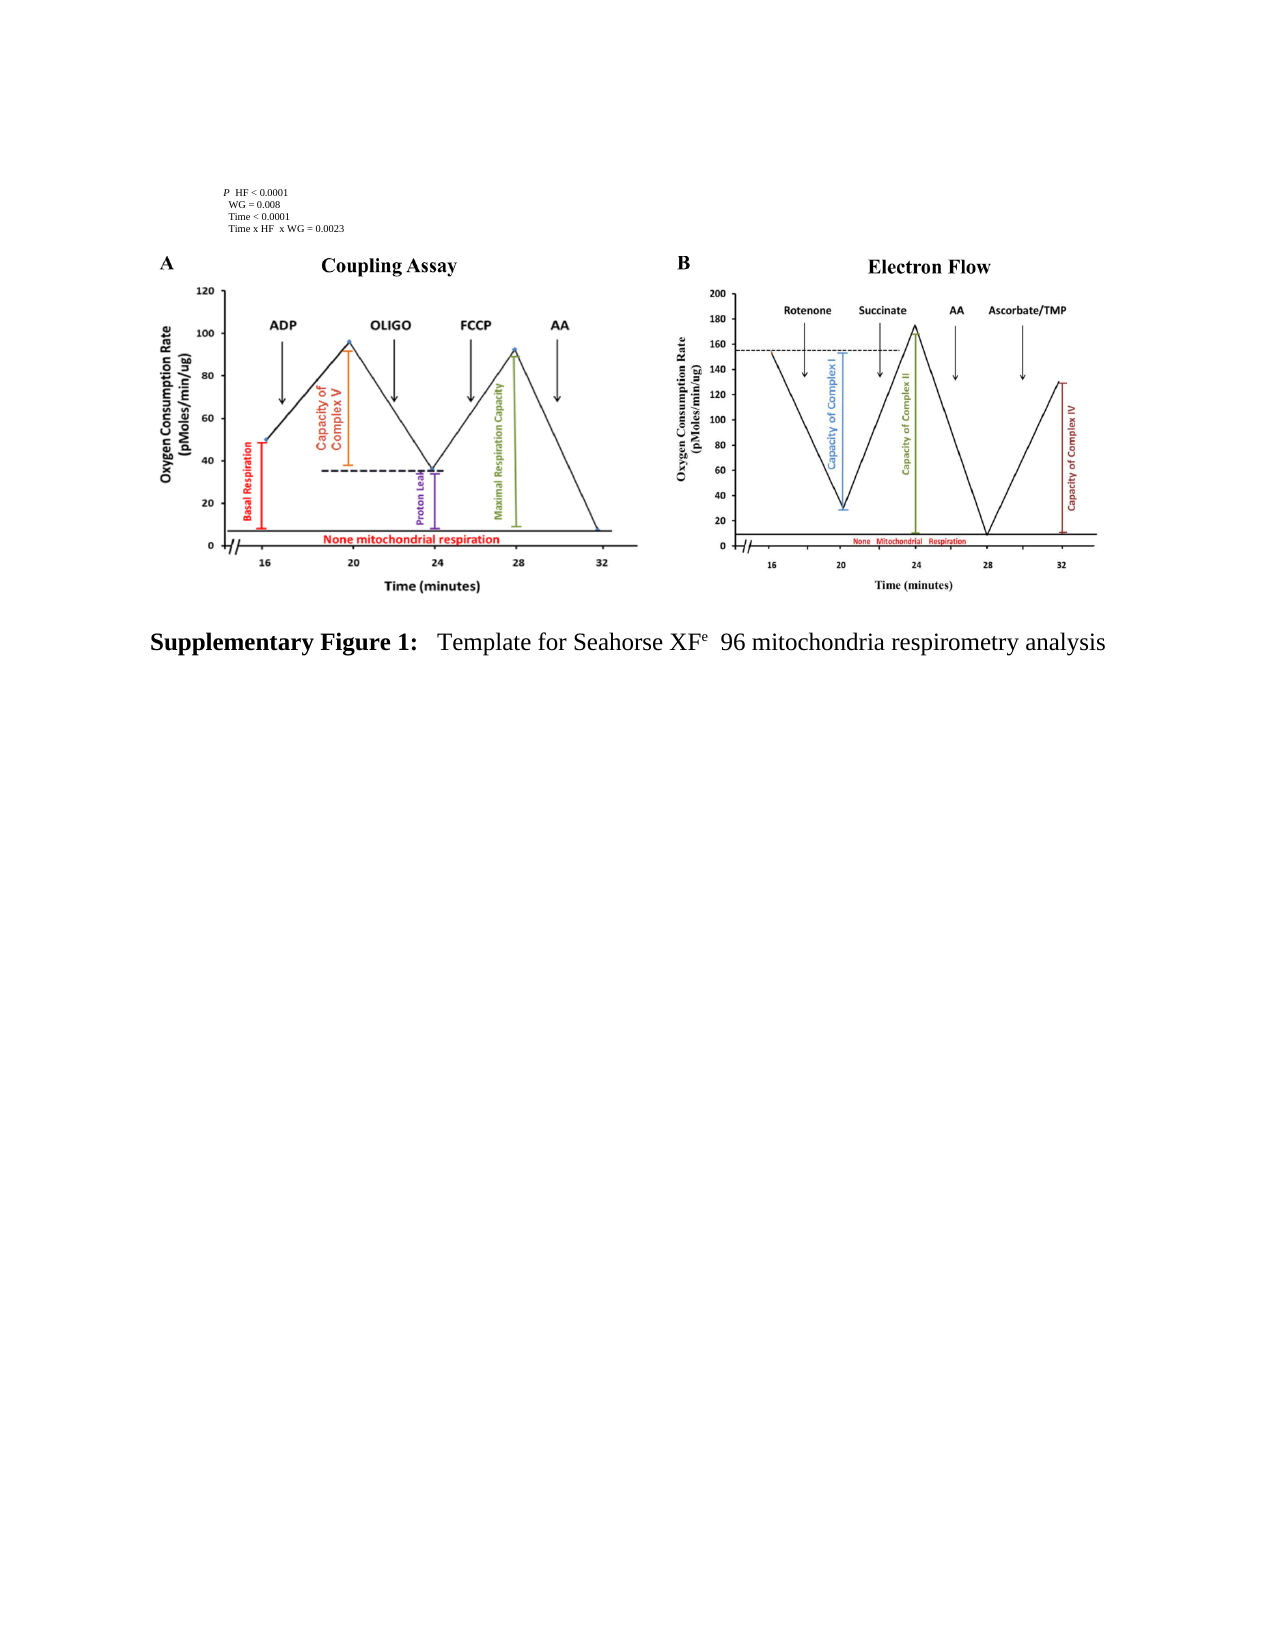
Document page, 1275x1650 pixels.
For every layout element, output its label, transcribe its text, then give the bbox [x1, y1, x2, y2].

picture [150, 256, 1125, 603]
text Supplementary Figure 1: Template for Seahorse XFe 96 mitochondria respirometry analysis [150, 627, 1125, 656]
